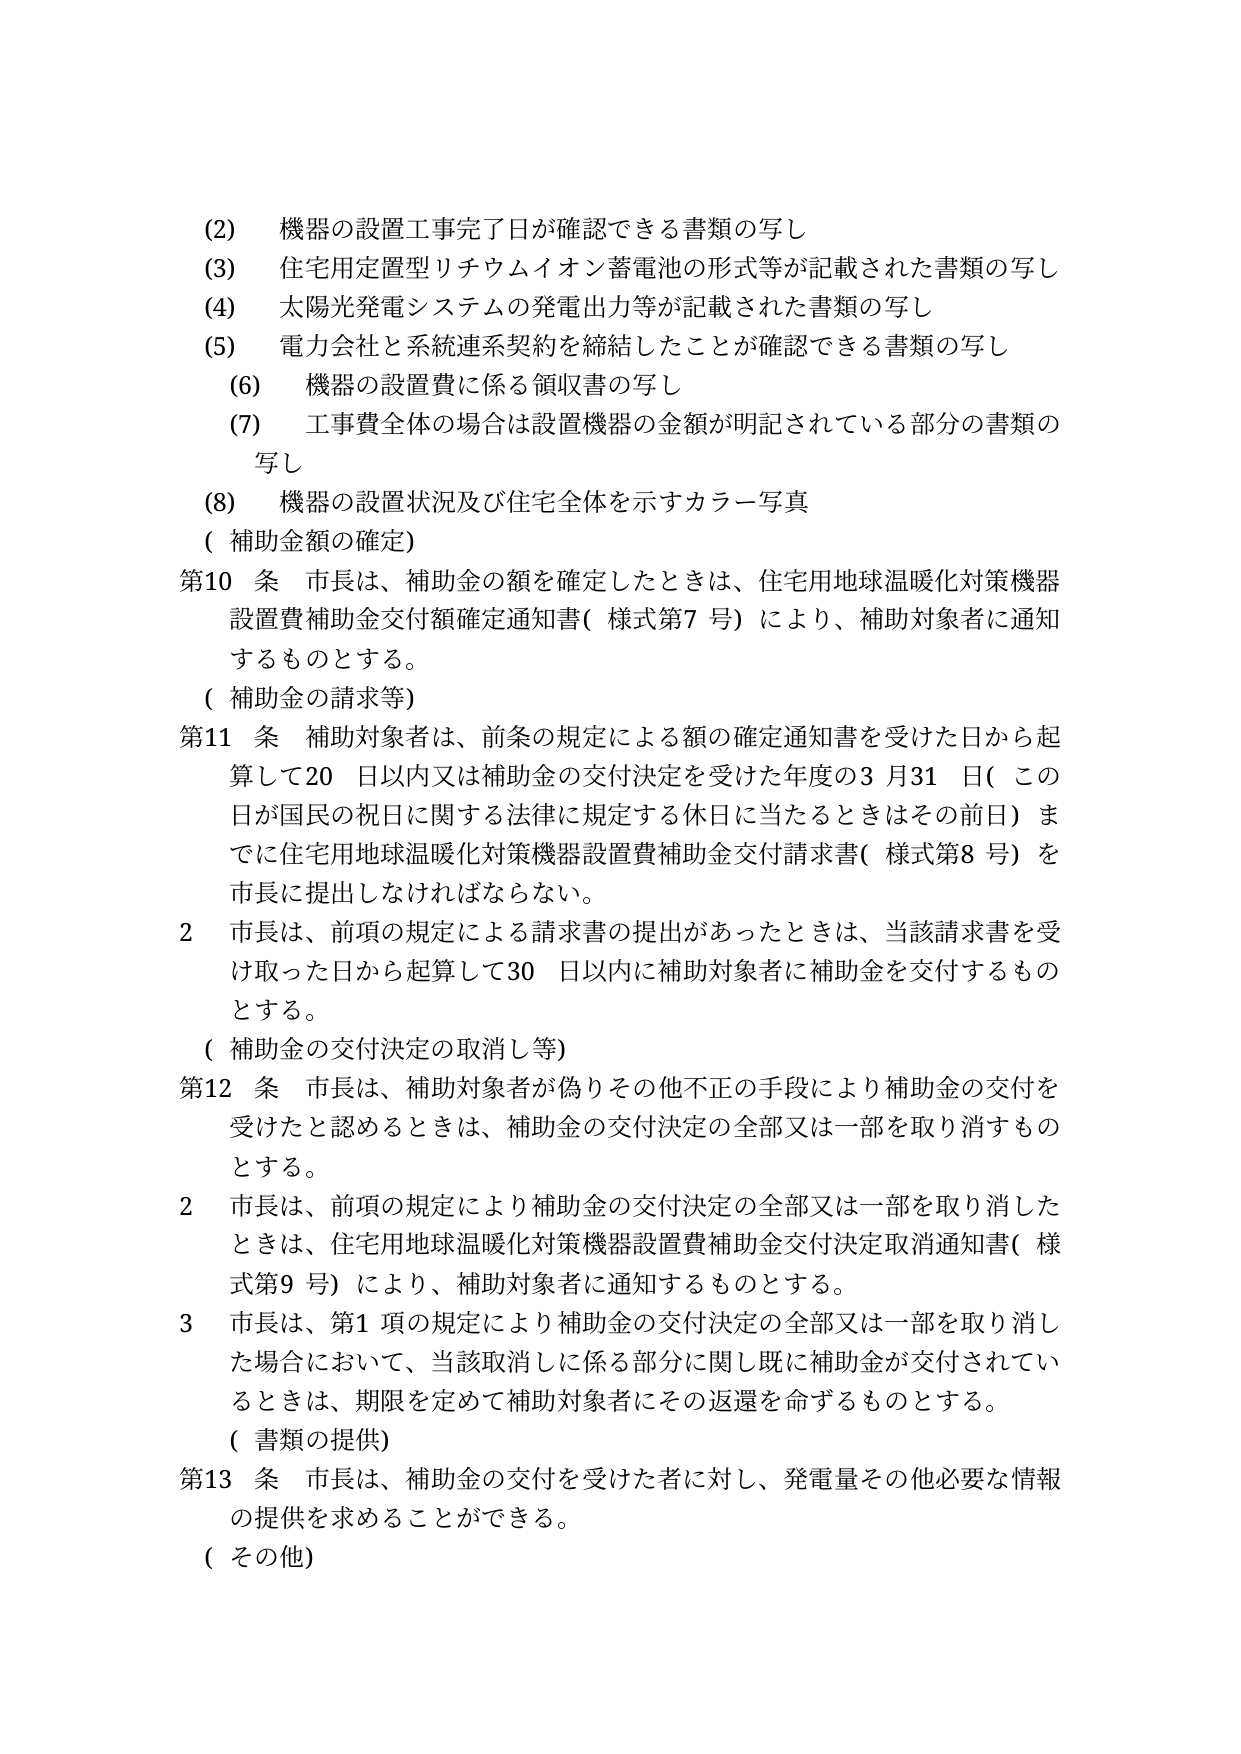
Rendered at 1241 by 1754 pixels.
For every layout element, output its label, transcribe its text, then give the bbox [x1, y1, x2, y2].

text 第12条 市長は、補助対象者が偽りその他不正の手段により補助金の交付を受けたと認めるときは、補助金の交付決定の全部又は一部を取り消すものとする。 [179, 1067, 1061, 1185]
text 2 市長は、前項の規定による請求書の提出があったときは、当該請求書を受け取った日から起算して30日以内に補助対象者に補助金を交付するものとする。 [179, 911, 1061, 1028]
text (4) 太陽光発電システムの発電出力等が記載された書類の写し [179, 286, 1061, 325]
text 第10条 市長は、補助金の額を確定したときは、住宅用地球温暖化対策機器設置費補助金交付額確定通知書(様式第7号)により、補助対象者に通知するものとする。 [179, 560, 1061, 677]
text (5) 電力会社と系統連系契約を締結したことが確認できる書類の写し [179, 325, 1061, 364]
text 第11条 補助対象者は、前条の規定による額の確定通知書を受けた日から起算して20日以内又は補助金の交付決定を受けた年度の3月31日(この日が国民の祝日に関する法律に規定する休日に当たるときはその前日)までに住宅用地球温暖化対策機器設置費補助金交付請求書(様式第8号)を市長に提出しなければならない。 [179, 716, 1061, 911]
text 2 市長は、前項の規定により補助金の交付決定の全部又は一部を取り消したときは、住宅用地球温暖化対策機器設置費補助金交付決定取消通知書(様式第9号)により、補助対象者に通知するものとする。 [179, 1185, 1061, 1302]
text (補助金の交付決定の取消し等) [179, 1028, 1061, 1067]
text (7) 工事費全体の場合は設置機器の金額が明記されている部分の書類の写し [204, 403, 1061, 482]
text 第13条 市長は、補助金の交付を受けた者に対し、発電量その他必要な情報の提供を求めることができる。 [179, 1458, 1061, 1536]
text (2) 機器の設置工事完了日が確認できる書類の写し [179, 208, 1061, 247]
text (3) 住宅用定置型リチウムイオン蓄電池の形式等が記載された書類の写し [179, 247, 1061, 286]
text (補助金の請求等) [179, 677, 1061, 716]
text (その他) [179, 1536, 1061, 1575]
text (補助金額の確定) [179, 521, 1061, 560]
text (8) 機器の設置状況及び住宅全体を示すカラー写真 [179, 482, 1061, 521]
text (書類の提供) [179, 1419, 1061, 1458]
text 3 市長は、第1項の規定により補助金の交付決定の全部又は一部を取り消した場合において、当該取消しに係る部分に関し既に補助金が交付されているときは、期限を定めて補助対象者にその返還を命ずるものとする。 [179, 1302, 1061, 1419]
text (6) 機器の設置費に係る領収書の写し [204, 364, 1061, 403]
